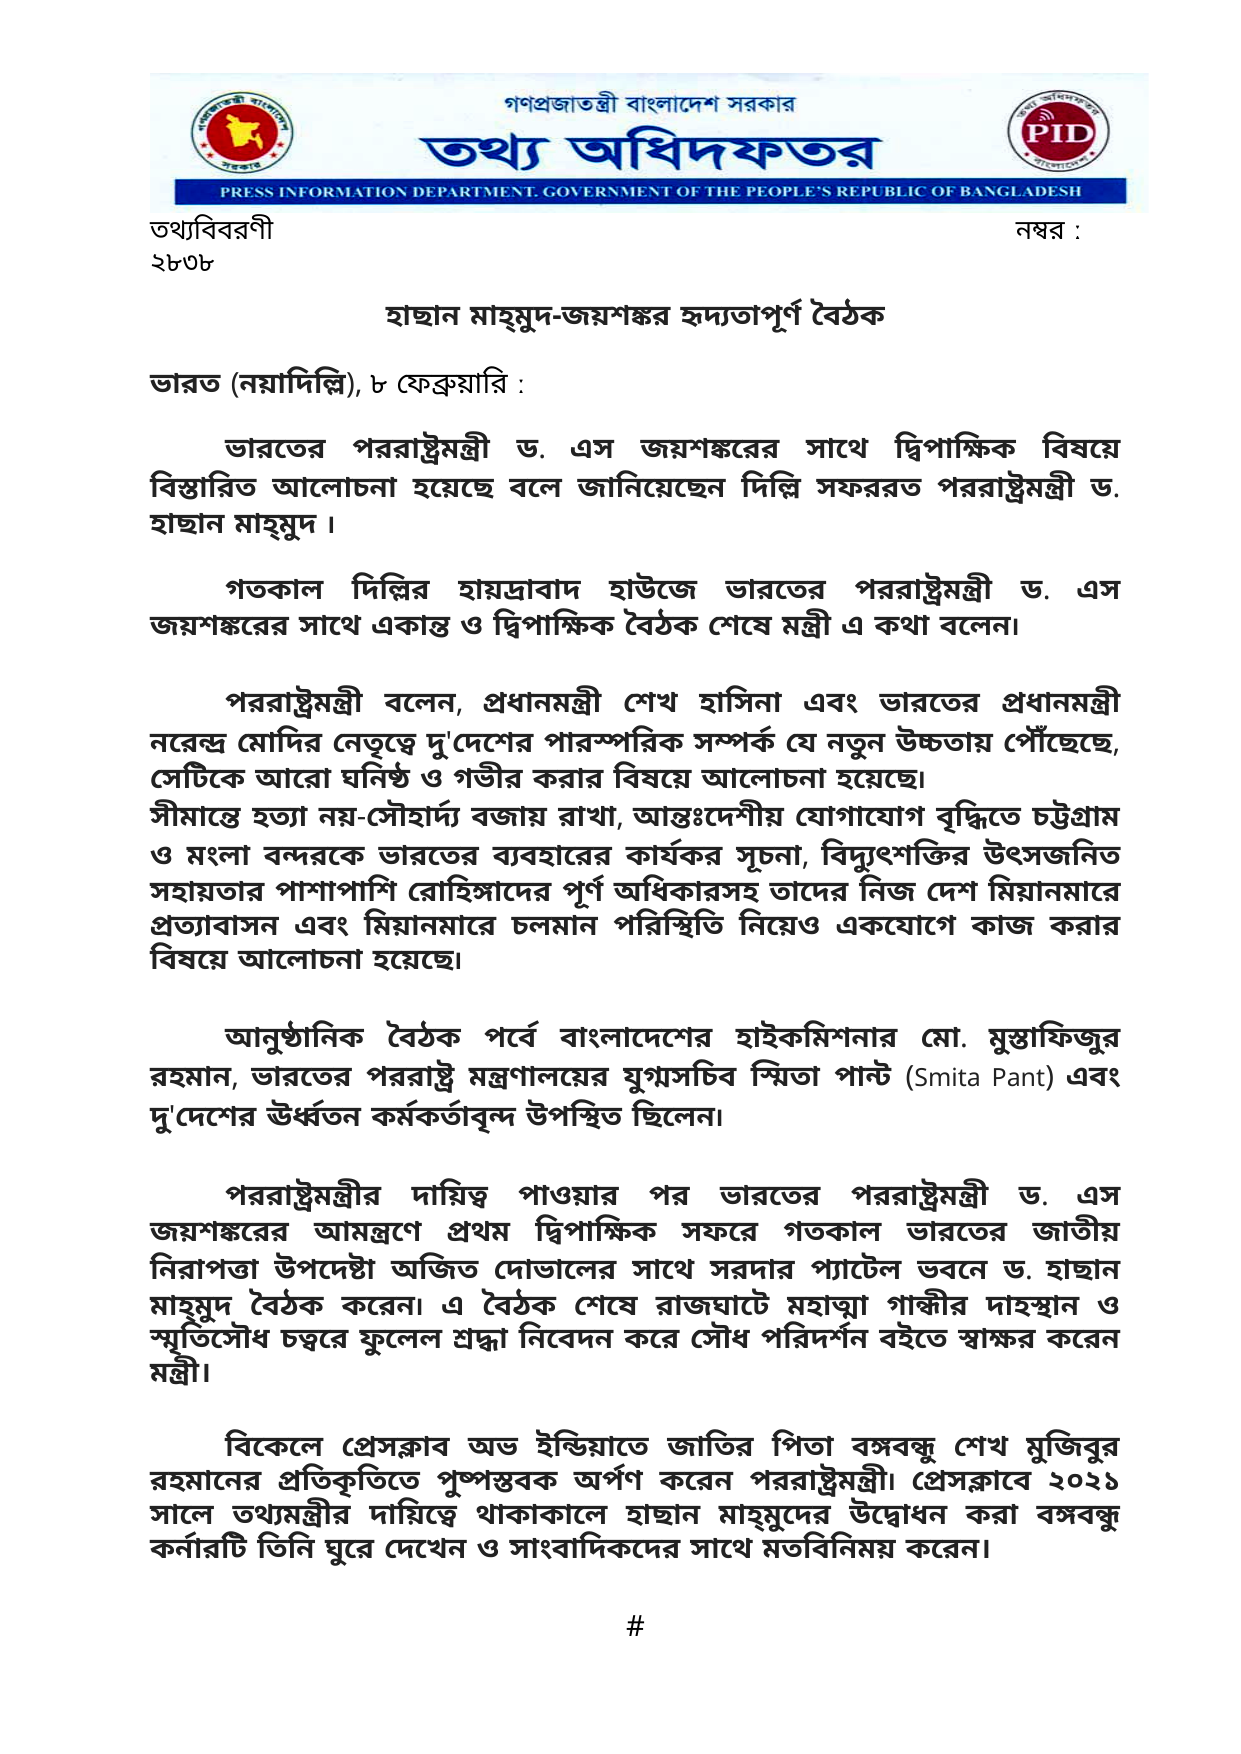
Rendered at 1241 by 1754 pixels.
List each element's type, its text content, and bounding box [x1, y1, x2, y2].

text হাছান মাহ্‌মুদ-জয়শঙ্কর হৃদ্যতাপূর্ণ বৈঠক [150, 295, 1120, 334]
text পররাষ্ট্রমন্ত্রী বলেন, প্রধানমন্ত্রী শেখ হাসিনা এবং ভারতের প্রধানমন্ত্রী নরেন্দ্র মোদির নেতৃত্বে দু'দেশের পারস্পরিক সম্পর্ক যে নতুন উচ্চতায় পৌঁছেছে, সেটিকে আরো ঘনিষ্ঠ ও গভীর করার বিষয়ে আলোচনা হয়েছে। [150, 682, 1120, 795]
text পররাষ্ট্রমন্ত্রীর দায়িত্ব পাওয়ার পর ভারতের পররাষ্ট্রমন্ত্রী ড. এস জয়শঙ্করের আমন্ত্রণে প্রথম দ্বিপাক্ষিক সফরে গতকাল ভারতের জাতীয় নিরাপত্তা উপদেষ্টা অজিত দোভালের সাথে সরদার প্যাটেল ভবনে ড. হাছান মাহ্‌মুদ বৈঠক করেন। এ বৈঠক শেষে রাজঘাটে মহাত্মা গান্ধীর দাহস্থান ও স্মৃতিসৌধ চত্বরে ফুলেল শ্রদ্ধা নিবেদন করে সৌধ পরিদর্শন বইতে স্বাক্ষর করেন মন্ত্রী। [150, 1174, 1120, 1390]
text আনুষ্ঠানিক বৈঠক পর্বে বাংলাদেশের হাইকমিশনার মো. মুস্তাফিজুর রহমান, ভারতের পররাষ্ট্র মন্ত্রণালয়ের যুগ্মসচিব স্মিতা পান্ট (Smita Pant) এবং দু'দেশের ঊর্ধ্বতন কর্মকর্তাবৃন্দ উপস্থিত ছিলেন। [150, 1016, 1120, 1135]
text # [150, 1605, 1120, 1645]
text গতকাল দিল্লির হায়দ্রাবাদ হাউজে ভারতের পররাষ্ট্রমন্ত্রী ড. এস জয়শঙ্করের সাথে একান্ত ও দ্বিপাক্ষিক বৈঠক শেষে মন্ত্রী এ কথা বলেন। [150, 568, 1120, 642]
text ভারতের পররাষ্ট্রমন্ত্রী ড. এস জয়শঙ্করের সাথে দ্বিপাক্ষিক বিষয়ে বিস্তারিত আলোচনা হয়েছে বলে জানিয়েছেন দিল্লি সফররত পররাষ্ট্রমন্ত্রী ড. হাছান মাহ্‌মুদ । [150, 427, 1120, 540]
text ভারত (নয়াদিল্লি), ৮ ফেব্রুয়ারি ː [150, 362, 1120, 402]
text সীমান্তে হত্যা নয়-সৌহার্দ্য বজায় রাখা, আন্তঃদেশীয় যোগাযোগ বৃদ্ধিতে চট্টগ্রাম ও মংলা বন্দরকে ভারতের ব্যবহারের কার্যকর সূচনা, বিদ্যুৎশক্তির উৎসজনিত সহায়তার পাশাপাশি রোহিঙ্গাদের পূর্ণ অধিকারসহ তাদের নিজ দেশ মিয়ানমারে প্রত্যাবাসন এবং মিয়ানমারে চলমান পরিস্থিতি নিয়েও একযোগে কাজ করার বিষয়ে আলোচনা হয়েছে। [150, 795, 1120, 976]
text বিকেলে প্রেসক্লাব অভ ইন্ডিয়াতে জাতির পিতা বঙ্গবন্ধু শেখ মুজিবুর রহমানের প্রতিকৃতিতে পুষ্পস্তবক অর্পণ করেন পররাষ্ট্রমন্ত্রী। প্রেসক্লাবে ২০২১ সালে তথ্যমন্ত্রীর দায়িত্বে থাকাকালে হাছান মাহ্‌মুদের উদ্বোধন করা বঙ্গবন্ধু কর্নারটি তিনি ঘুরে দেখেন ও সাংবাদিকদের সাথে মতবিনিময় করেন। [150, 1429, 1120, 1565]
text তথ্যবিবরণী নম্বর ː ২৮৩৮ [150, 213, 1120, 278]
